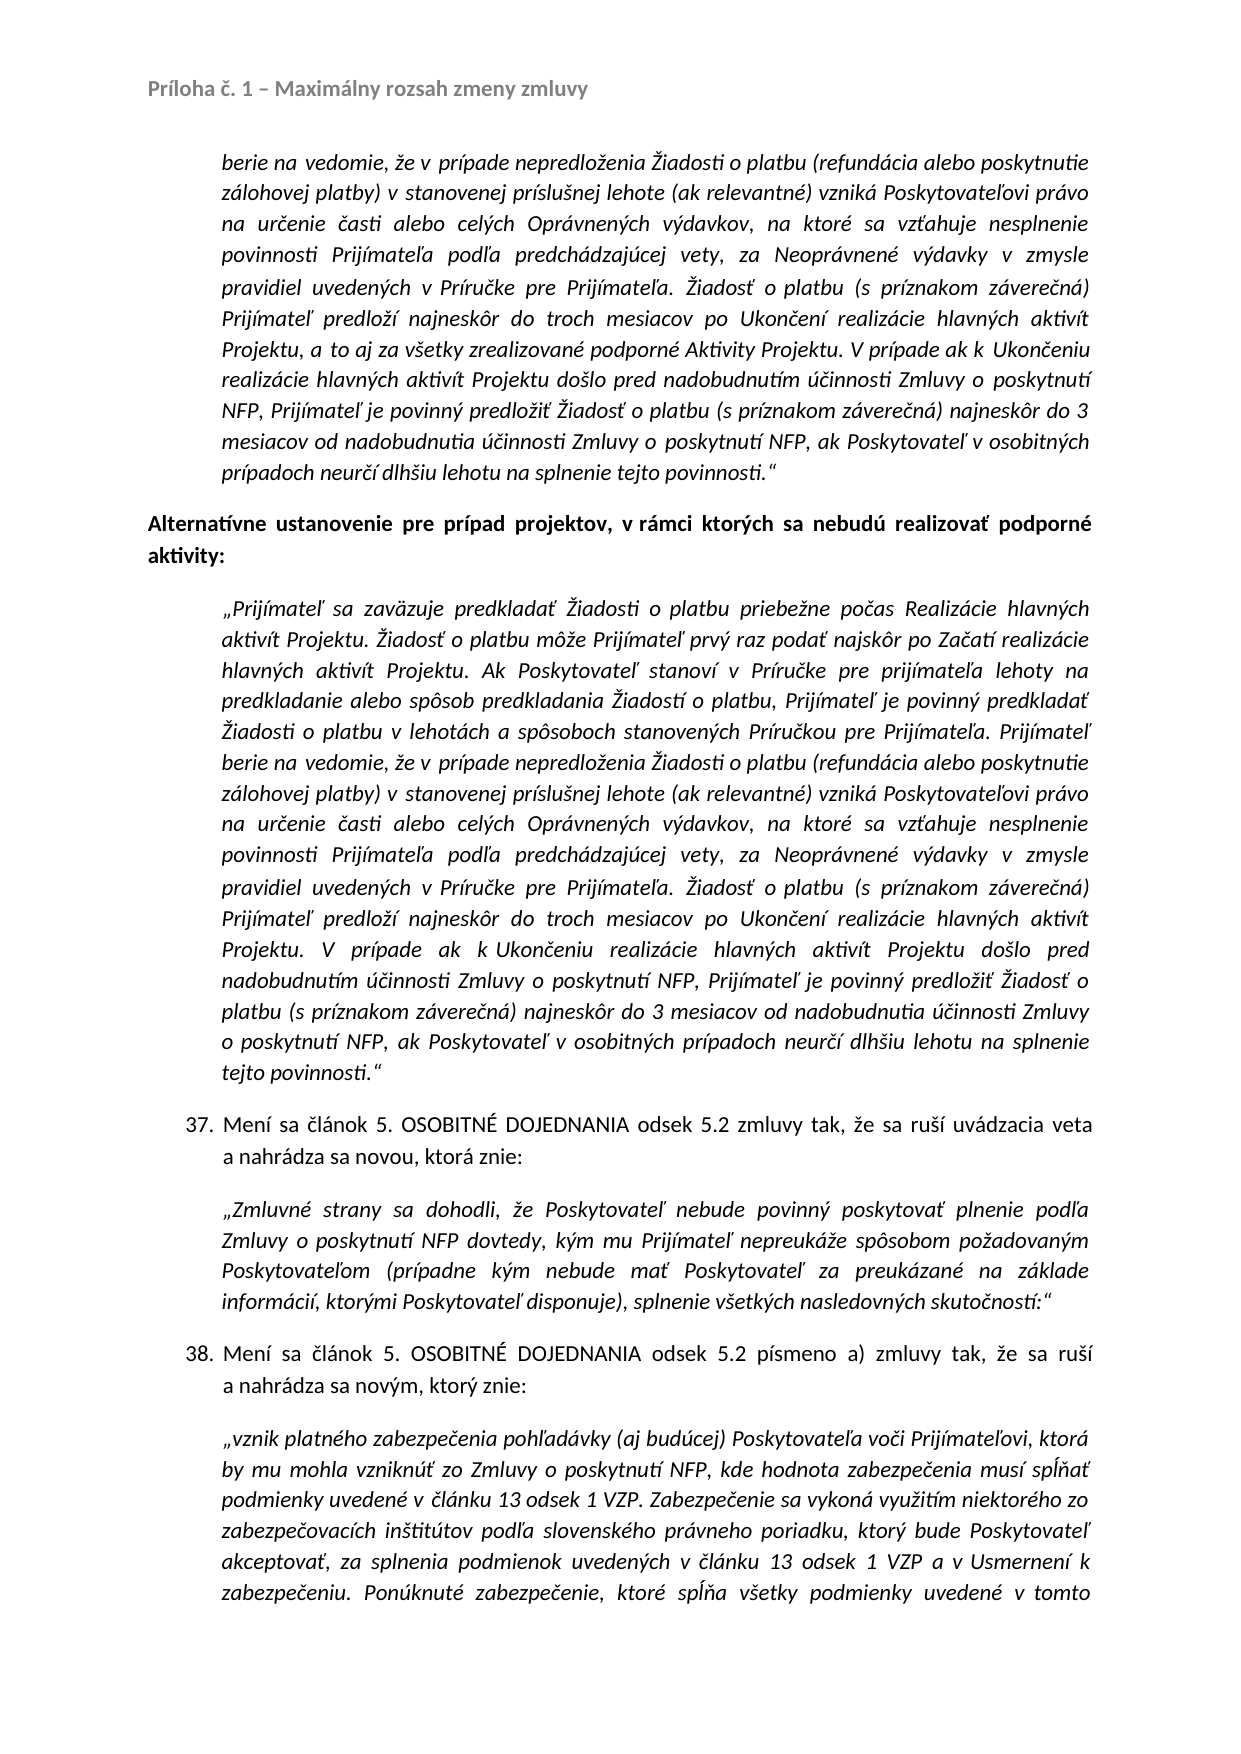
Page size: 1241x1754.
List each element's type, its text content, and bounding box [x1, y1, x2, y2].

list Mení sa článok 5. OSOBITNÉ DOJEDNANIA odsek 5.2 zmluvy tak, že sa ruší uvádzacia veta a nahrádza sa novou, ktorá znie: [185, 1110, 1093, 1170]
list Mení sa článok 5. OSOBITNÉ DOJEDNANIA odsek 5.2 písmeno a) zmluvy tak, že sa ruší a nahrádza sa novým, ktorý znie: [185, 1339, 1093, 1399]
text „Prijímateľ sa zaväzuje predkladať Žiadosti o platbu priebežne počas Realizácie hlavných aktivít Projektu. Žiadosť o platbu môže Prijímateľ prvý raz podať najskôr po Začatí realizácie hlavných aktivít Projektu. Ak Poskytovateľ stanoví v Príručke pre prijímateľa lehoty na predkladanie alebo spôsob predkladania Žiadostí o platbu, Prijímateľ je povinný predkladať Žiadosti o platbu v lehotách a spôsoboch stanovených Príručkou pre Prijímateľa. Prijímateľ berie na vedomie, že v prípade nepredloženia Žiadosti o platbu (refundácia alebo poskytnutie zálohovej platby) v stanovenej príslušnej lehote (ak relevantné) vzniká Poskytovateľovi právo na určenie časti alebo celých Oprávnených výdavkov, na ktoré sa vzťahuje nesplnenie povinnosti Prijímateľa podľa predchádzajúcej vety, za Neoprávnené výdavky v zmysle pravidiel uvedených v Príručke pre Prijímateľa. Žiadosť o platbu (s príznakom záverečná) Prijímateľ predloží najneskôr do troch mesiacov po Ukončení realizácie hlavných aktivít Projektu. V prípade ak k Ukončeniu realizácie hlavných aktivít Projektu došlo pred nadobudnutím účinnosti Zmluvy o poskytnutí NFP, Prijímateľ je povinný predložiť Žiadosť o platbu (s príznakom záverečná) najneskôr do 3 mesiacov od nadobudnutia účinnosti Zmluvy o poskytnutí NFP, ak Poskytovateľ v osobitných prípadoch neurčí dlhšiu lehotu na splnenie tejto povinnosti.“ [221, 594, 1093, 1086]
text „Zmluvné strany sa dohodli, že Poskytovateľ nebude povinný poskytovať plnenie podľa Zmluvy o poskytnutí NFP dovtedy, kým mu Prijímateľ nepreukáže spôsobom požadovaným Poskytovateľom (prípadne kým nebude mať Poskytovateľ za preukázané na základe informácií, ktorými Poskytovateľ disponuje), splnenie všetkých nasledovných skutočností:“ [221, 1195, 1093, 1315]
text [221, 148, 1093, 486]
text Alternatívne ustanovenie pre prípad projektov, v rámci ktorých sa nebudú realizovať podporné aktivity: [148, 509, 1093, 569]
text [221, 1424, 1093, 1606]
